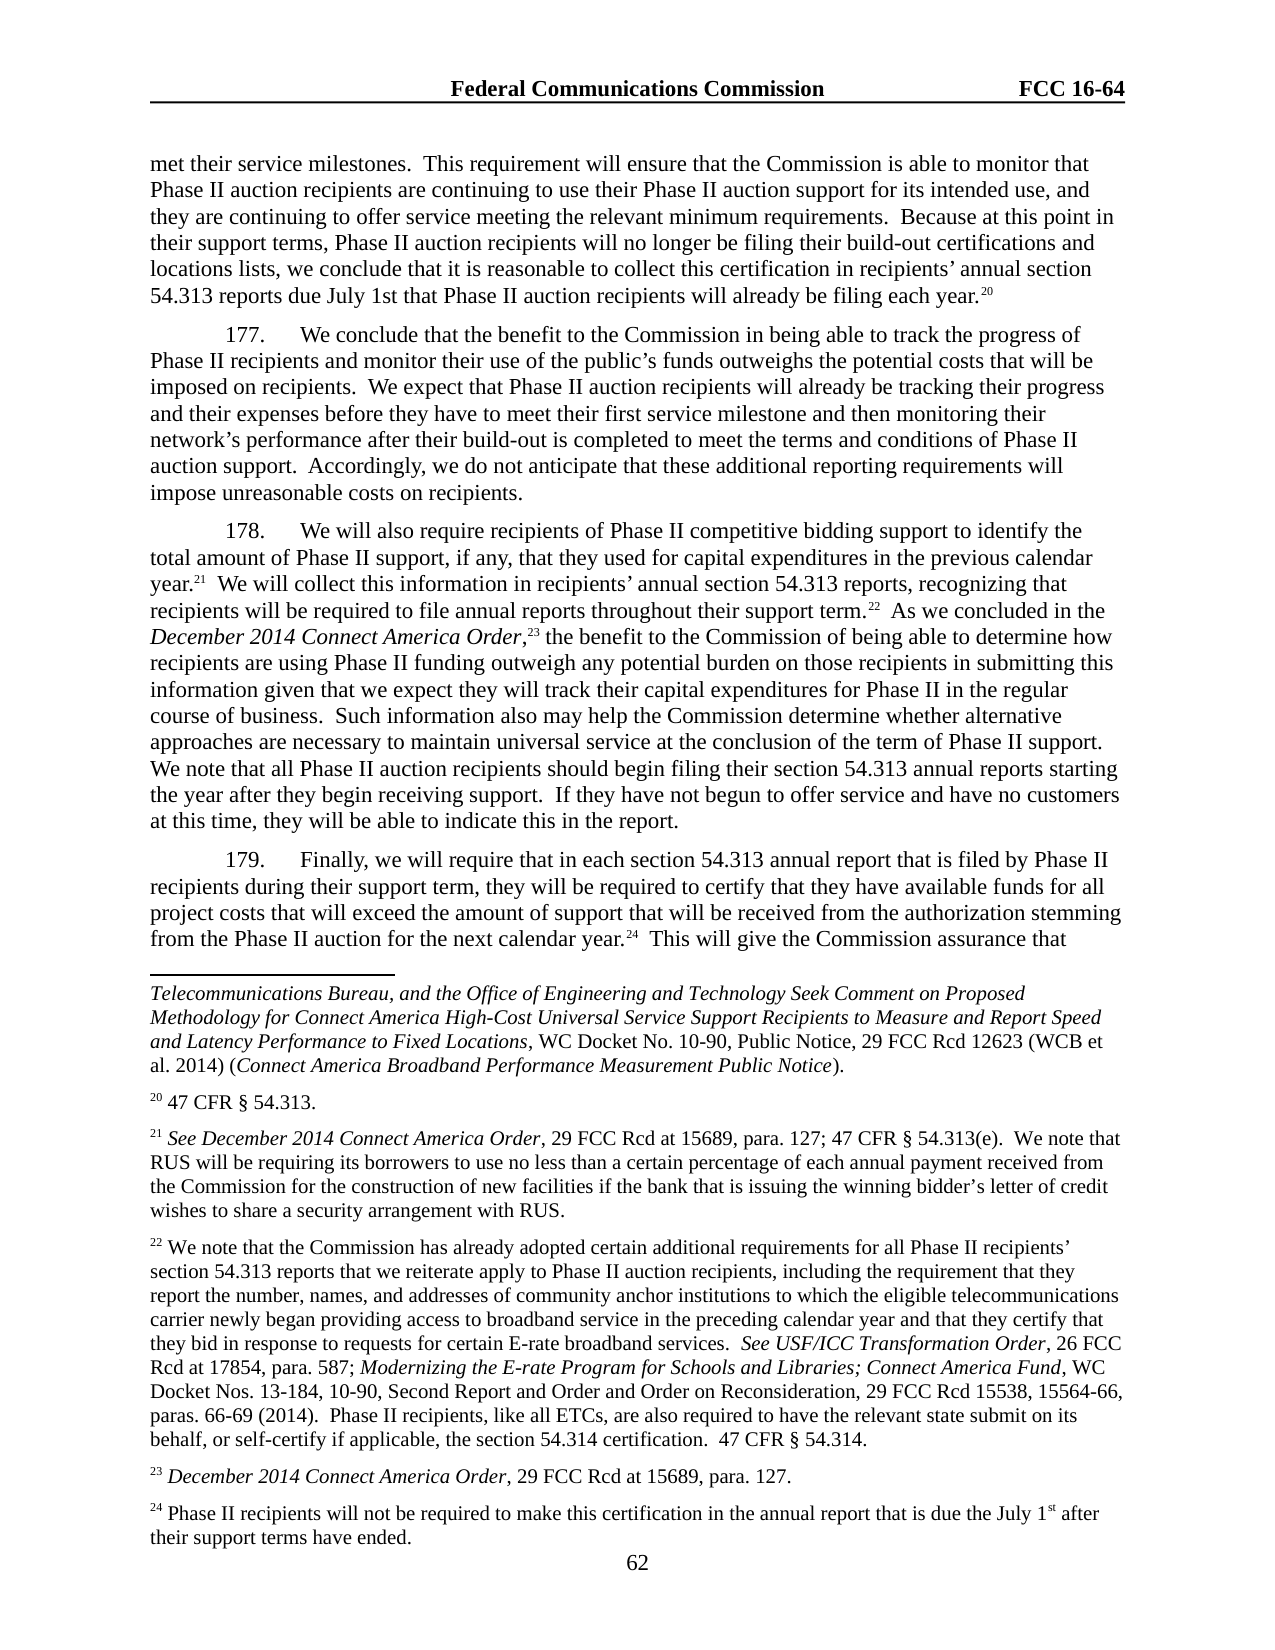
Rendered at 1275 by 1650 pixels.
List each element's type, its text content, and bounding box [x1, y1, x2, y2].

text Finally, we will require that in each section 54.313 annual report that is filed by Phase II recipients during their support term, they will be required to certify that they have available funds for all project costs that will exceed the amount of support that will be received from the authorization stemming from the Phase II auction for the next calendar year. This will give the Commission assurance that Phase II recipients have obtained enough funding to meet their Phase II obligations and also underscore Phase II recipients’ obligation to conduct a due diligence review of their finances to ensure that they can meet their obligations. [150, 846, 1125, 952]
text We will also require these auction support recipients to certify each year after they have met their final service milestone that the network they operated in the prior year meets the Commission’s performance requirements. Phase II auction recipients will continue to receive support after they have met their service milestones. This requirement will ensure that the Commission is able to monitor that Phase II auction recipients are continuing to use their Phase II auction support for its intended use, and they are continuing to offer service meeting the relevant minimum requirements. Because at this point in their support terms, Phase II auction recipients will no longer be filing their build-out certifications and locations lists, we conclude that it is reasonable to collect this certification in recipients’ annual section 54.313 reports due July 1st that Phase II auction recipients will already be filing each year. [150, 150, 1125, 308]
text We conclude that the benefit to the Commission in being able to track the progress of Phase II recipients and monitor their use of the public’s funds outweighs the potential costs that will be imposed on recipients. We expect that Phase II auction recipients will already be tracking their progress and their expenses before they have to meet their first service milestone and then monitoring their network’s performance after their build-out is completed to meet the terms and conditions of Phase II auction support. Accordingly, we do not anticipate that these additional reporting requirements will impose unreasonable costs on recipients. [150, 321, 1125, 505]
text We will also require recipients of Phase II competitive bidding support to identify the total amount of Phase II support, if any, that they used for capital expenditures in the previous calendar year. We will collect this information in recipients’ annual section 54.313 reports, recognizing that recipients will be required to file annual reports throughout their support term. As we concluded in the December 2014 Connect America Order, the benefit to the Commission of being able to determine how recipients are using Phase II funding outweigh any potential burden on those recipients in submitting this information given that we expect they will track their capital expenditures for Phase II in the regular course of business. Such information also may help the Commission determine whether alternative approaches are necessary to maintain universal service at the conclusion of the term of Phase II support. We note that all Phase II auction recipients should begin filing their section 54.313 annual reports starting the year after they begin receiving support. If they have not begun to offer service and have no customers at this time, they will be able to indicate this in the report. [150, 518, 1125, 834]
